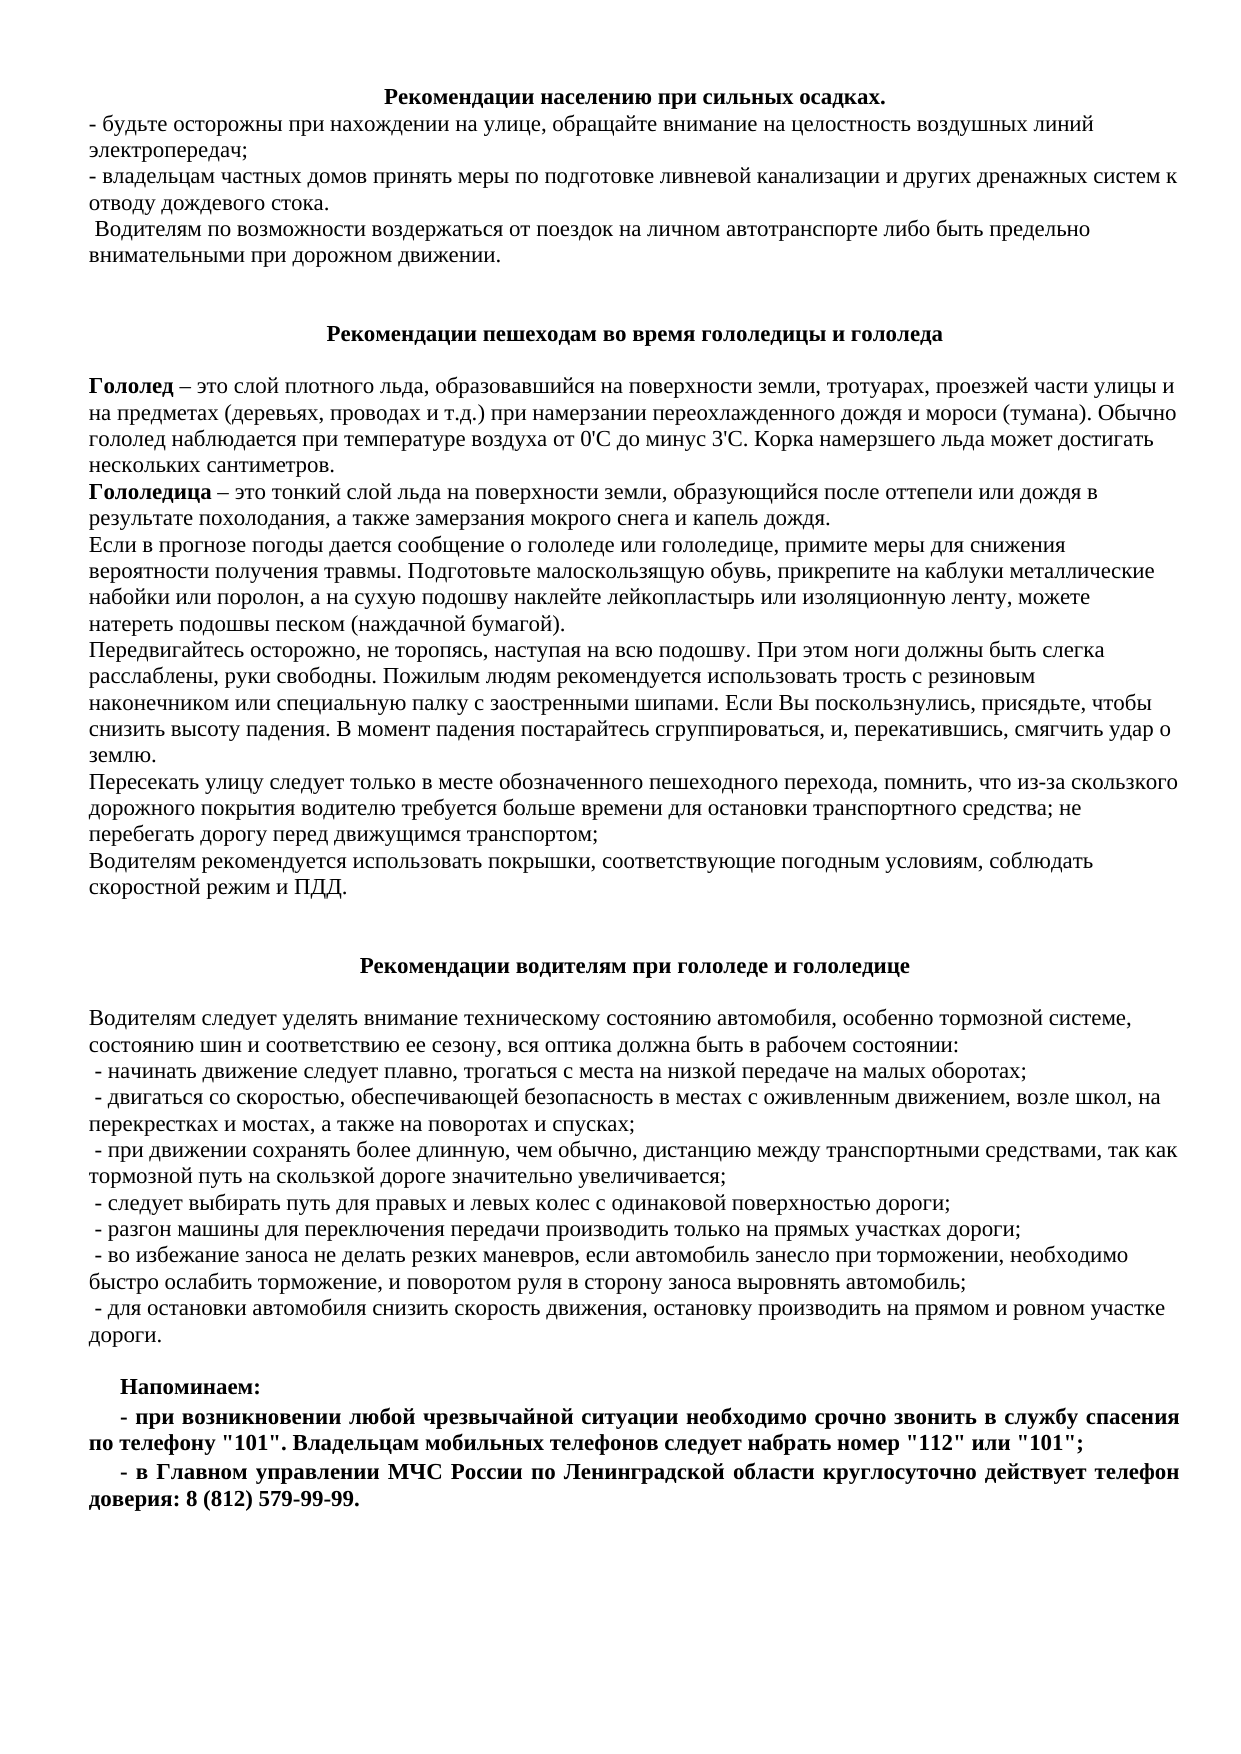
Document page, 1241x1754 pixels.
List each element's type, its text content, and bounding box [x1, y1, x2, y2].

text Водителям следует уделять внимание техническому состоянию автомобиля, особенно тормозной системе, состоянию шин и соответствию ее сезону, вся оптика должна быть в рабочем состоянии: [89, 1004, 1181, 1057]
text - при движении сохранять более длинную, чем обычно, дистанцию между транспортными средствами, так как тормозной путь на скользкой дороге значительно увеличивается; [89, 1136, 1181, 1189]
text - для остановки автомобиля снизить скорость движения, остановку производить на прямом и ровном участке дороги. [89, 1294, 1181, 1347]
text Водителям рекомендуется использовать покрышки, соответствующие погодным условиям, соблюдать скоростной режим и ПДД. [89, 847, 1181, 899]
text - при возникновении любой чрезвычайной ситуации необходимо срочно звонить в службу спасения по телефону "101". Владельцам мобильных телефонов следует набрать номер "112" или "101"; [89, 1403, 1181, 1455]
text Рекомендации населению при сильных осадках. [89, 83, 1181, 109]
text Рекомендации пешеходам во время гололедицы и гололеда [89, 320, 1181, 346]
text - во избежание заноса не делать резких маневров, если автомобиль занесло при торможении, необходимо быстро ослабить торможение, и поворотом руля в сторону заноса выровнять автомобиль; [89, 1242, 1181, 1294]
text Гололед – это слой плотного льда, образовавшийся на поверхности земли, тротуарах, проезжей части улицы и на предметах (деревьях, проводах и т.д.) при намерзании переохлажденного дождя и мороси (тумана). Обычно гололед наблюдается при температуре воздуха от 0'С до минус 3'C. Корка намерзшего льда может достигать нескольких сантиметров. [89, 372, 1181, 478]
text - двигаться со скоростью, обеспечивающей безопасность в местах с оживленным движением, возле школ, на перекрестках и мостах, а также на поворотах и спусках; [89, 1083, 1181, 1136]
text Если в прогнозе погоды дается сообщение о гололеде или гололедице, примите меры для снижения вероятности получения травмы. Подготовьте малоскользящую обувь, прикрепите на каблуки металлические набойки или поролон, а на сухую подошву наклейте лейкопластырь или изоляционную ленту, можете натереть подошвы песком (наждачной бумагой). [89, 531, 1181, 636]
text Напоминаем: [89, 1373, 1181, 1400]
text Пересекать улицу следует только в месте обозначенного пешеходного перехода, помнить, что из-за скользкого дорожного покрытия водителю требуется больше времени для остановки транспортного средства; не перебегать дорогу перед движущимся транспортом; [89, 768, 1181, 847]
text Передвигайтесь осторожно, не торопясь, наступая на всю подошву. При этом ноги должны быть слегка расслаблены, руки свободны. Пожилым людям рекомендуется использовать трость с резиновым наконечником или специальную палку с заостренными шипами. Если Вы поскользнулись, присядьте, чтобы снизить высоту падения. В момент падения постарайтесь сгруппироваться, и, перекатившись, смягчить удар о землю. [89, 636, 1181, 768]
text - будьте осторожны при нахождении на улице, обращайте внимание на целостность воздушных линий электропередач; [89, 109, 1181, 162]
text - в Главном управлении МЧС России по Ленинградской области круглосуточно действует телефон доверия: 8 (812) 579-99-99. [89, 1458, 1181, 1511]
text - владельцам частных домов принять меры по подготовке ливневой канализации и других дренажных систем к отводу дождевого стока. [89, 162, 1181, 215]
text - следует выбирать путь для правых и левых колес с одинаковой поверхностью дороги; [89, 1189, 1181, 1215]
text Рекомендации водителям при гололеде и гололедице [89, 952, 1181, 978]
text - начинать движение следует плавно, трогаться с места на низкой передаче на малых оборотах; [89, 1057, 1181, 1083]
text - разгон машины для переключения передачи производить только на прямых участках дороги; [89, 1215, 1181, 1242]
text Водителям по возможности воздержаться от поездок на личном автотранспорте либо быть предельно внимательными при дорожном движении. [89, 215, 1181, 268]
text Гололедица – это тонкий слой льда на поверхности земли, образующийся после оттепели или дождя в результате похолодания, а также замерзания мокрого снега и капель дождя. [89, 478, 1181, 531]
